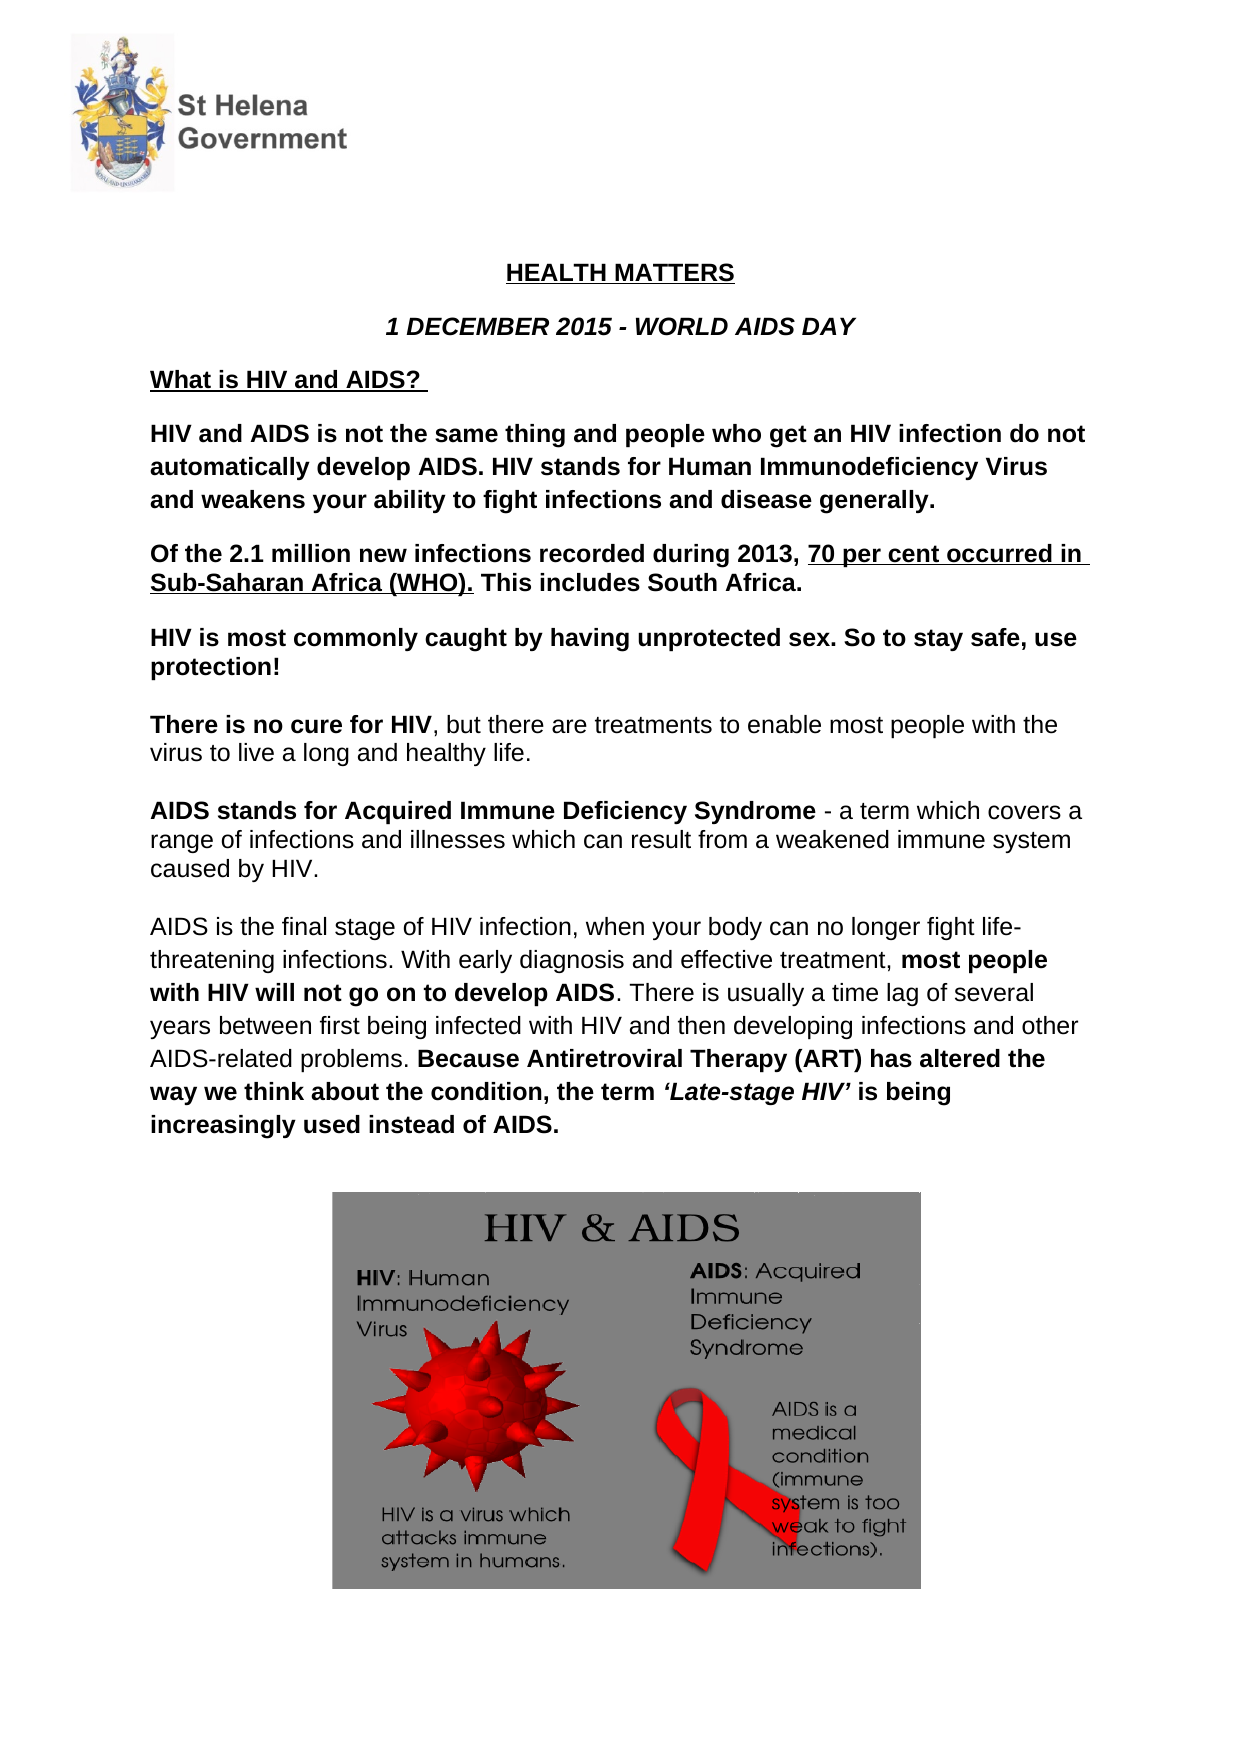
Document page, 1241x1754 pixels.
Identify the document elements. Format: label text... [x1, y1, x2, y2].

text 1 DECEMBER 2015 - WORLD AIDS DAY [150, 312, 1090, 340]
text What is HIV and AIDS? [150, 365, 1090, 394]
picture [55, 32, 354, 193]
text There is no cure for HIV, but there are treatments to enable most people with the virus to live a long and healthy life. [150, 710, 1090, 767]
text Of the 2.1 million new infections recorded during 2013, 70 per cent occurred in Sub-Saharan Africa (WHO). This includes South Africa. [150, 539, 1090, 597]
picture [332, 1192, 921, 1589]
text HIV and AIDS is not the same thing and people who get an HIV infection do not automatically develop AIDS. HIV stands for Human Immunodeficiency Virus and weakens your ability to fight infections and disease generally. [150, 419, 1090, 514]
text HIV is most commonly caught by having unprotected sex. So to stay safe, use protection! [150, 623, 1090, 681]
text HEALTH MATTERS [150, 258, 1090, 286]
text AIDS stands for Acquired Immune Deficiency Syndrome - a term which covers a range of infections and illnesses which can result from a weakened immune system caused by HIV. [150, 796, 1090, 883]
text AIDS is the final stage of HIV infection, when your body can no longer fight life-threatening infections. With early diagnosis and effective treatment, most people with HIV will not go on to develop AIDS. There is usually a time lag of several years between first being infected with HIV and then developing infections and other AIDS-related problems. Because Antiretroviral Therapy (ART) has altered the way we think about the condition, the term ‘Late-stage HIV’ is being increasingly used instead of AIDS. [150, 912, 1090, 1139]
